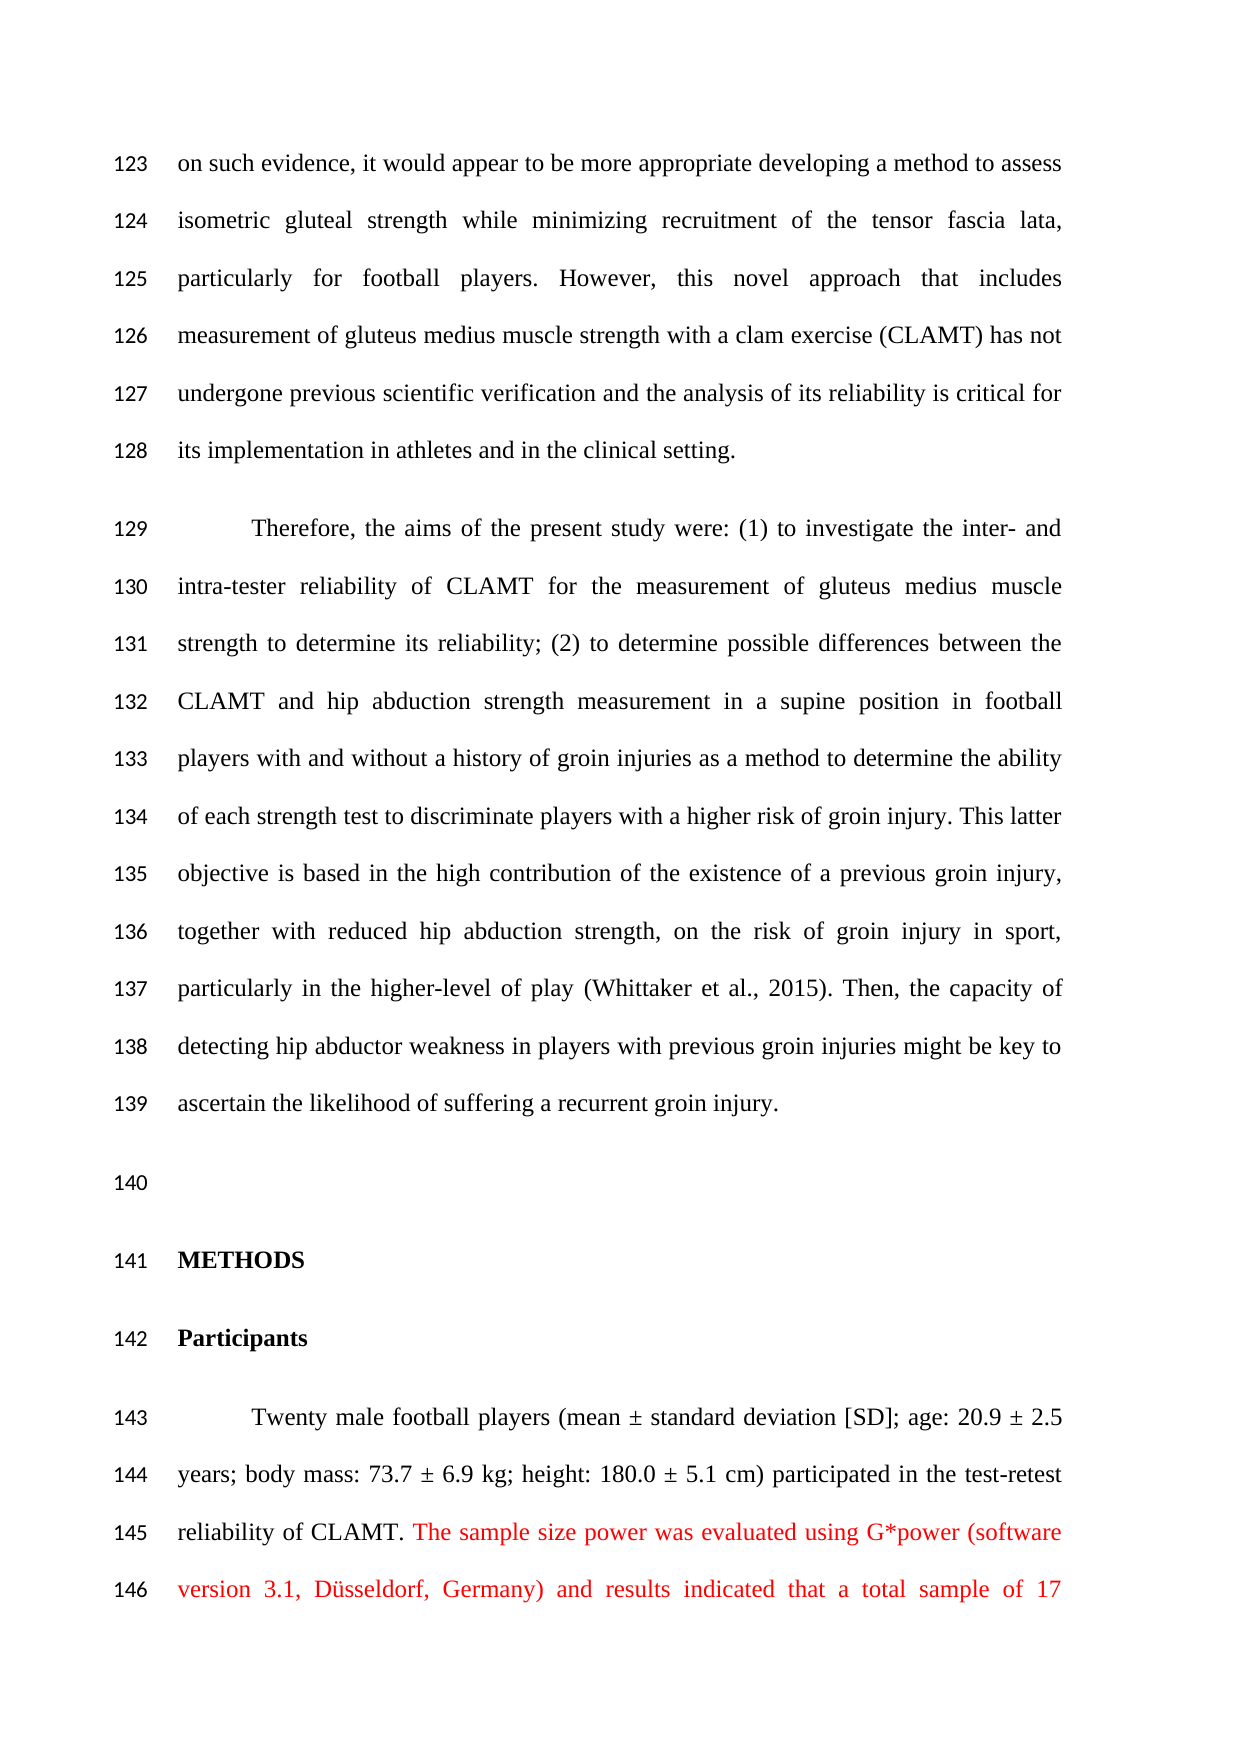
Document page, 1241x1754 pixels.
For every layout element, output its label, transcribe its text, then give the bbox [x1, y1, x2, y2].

text METHODS [177, 1245, 1063, 1274]
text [177, 148, 1063, 464]
text Therefore, the aims of the present study were: (1) to investigate the inter- and intra-tester reliability of CLAMT for the measurement of gluteus medius muscle strength to determine its reliability; (2) to determine possible differences between the CLAMT and hip abduction strength measurement in a supine position in football players with and without a history of groin injuries as a method to determine the ability of each strength test to discriminate players with a higher risk of groin injury. This latter objective is based in the high contribution of the existence of a previous groin injury, together with reduced hip abduction strength, on the risk of groin injury in sport, particularly in the higher-level of play (Whittaker et al., 2015). Then, the capacity of detecting hip abductor weakness in players with previous groin injuries might be key to ascertain the likelihood of suffering a recurrent groin injury. [177, 513, 1063, 1117]
text Participants [177, 1323, 1063, 1352]
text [177, 1402, 1063, 1603]
